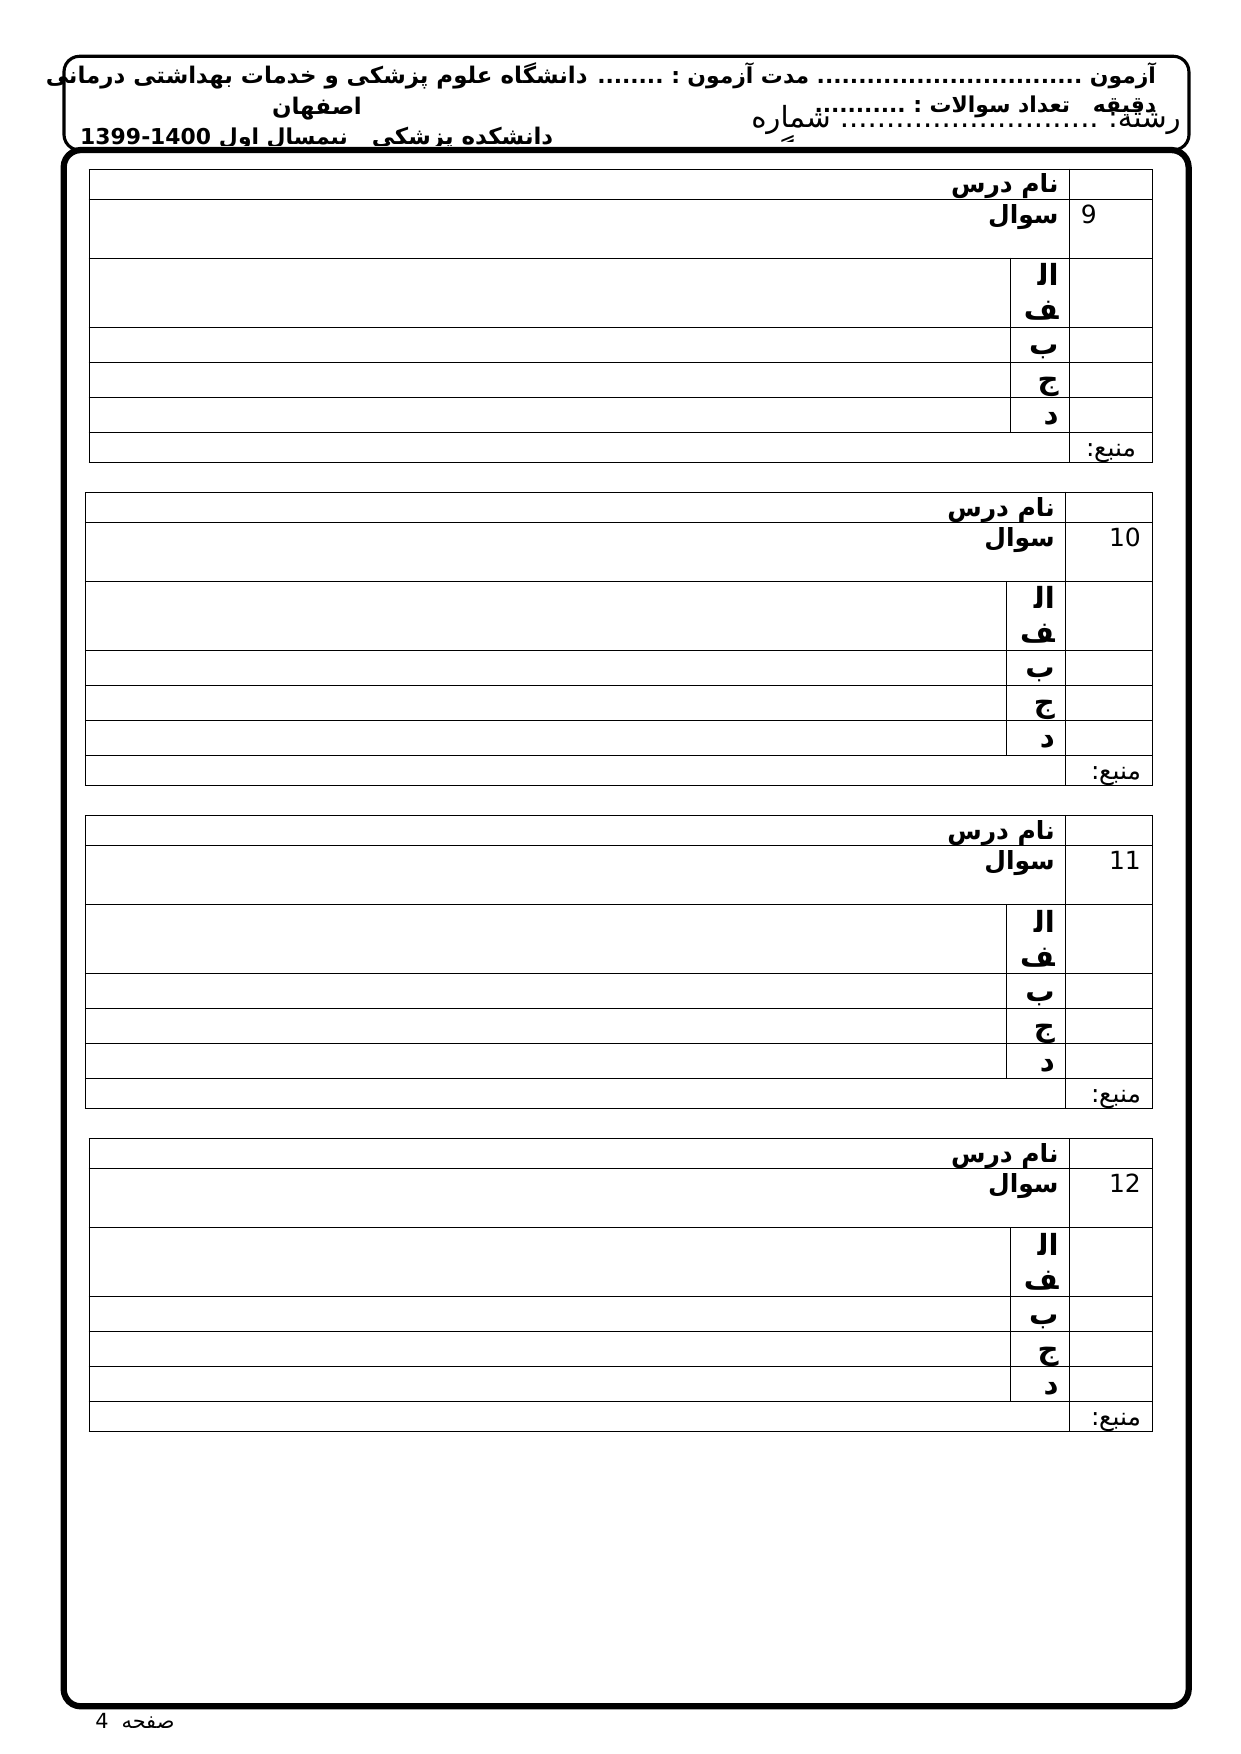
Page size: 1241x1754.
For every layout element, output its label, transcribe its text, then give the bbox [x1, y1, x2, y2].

table_cell [86, 1009, 1006, 1043]
table_cell [1066, 974, 1152, 1008]
table_cell [86, 1044, 1006, 1078]
table_cell [1070, 1367, 1152, 1401]
table_cell [90, 1367, 1010, 1401]
table_header [1066, 816, 1152, 845]
table_cell [1066, 582, 1152, 650]
table_cell الف [1007, 905, 1065, 973]
table_cell [90, 259, 1010, 327]
table_cell ب [1007, 651, 1065, 685]
table_cell سوال [90, 200, 1069, 258]
table_header نام درس [90, 1139, 1069, 1168]
table_cell سوال [86, 523, 1065, 581]
table_cell [1070, 259, 1152, 327]
table_cell [86, 721, 1006, 755]
table_cell منبع: [1070, 1402, 1152, 1431]
table_cell [1066, 905, 1152, 973]
table_cell الف [1011, 1228, 1069, 1296]
table_cell [1066, 1009, 1152, 1043]
table_cell [1066, 721, 1152, 755]
table_cell [86, 974, 1006, 1008]
table_cell [1070, 1297, 1152, 1331]
table_cell [90, 1332, 1010, 1366]
table_cell [1066, 1044, 1152, 1078]
table_cell ج [1007, 1009, 1065, 1043]
table_cell الف [1011, 259, 1069, 327]
table_header نام درس [86, 493, 1065, 522]
table_cell د [1011, 398, 1069, 432]
table_cell [86, 905, 1006, 973]
table_cell [86, 686, 1006, 720]
table_header [1070, 1139, 1152, 1168]
table_cell 12 [1070, 1169, 1152, 1227]
table_cell [90, 398, 1010, 432]
table_cell منبع: [1066, 756, 1152, 785]
table_cell منبع: [1070, 433, 1152, 462]
table_cell [86, 582, 1006, 650]
table_cell [90, 1297, 1010, 1331]
table_cell ج [1011, 363, 1069, 397]
table_cell [90, 433, 1069, 462]
table_cell [1070, 328, 1152, 362]
table_cell الف [1007, 582, 1065, 650]
table_cell [86, 756, 1065, 785]
table_cell 10 [1066, 523, 1152, 581]
table_cell ب [1011, 328, 1069, 362]
table_cell منبع: [1066, 1079, 1152, 1108]
table_cell سوال [86, 846, 1065, 904]
table_cell [90, 1228, 1010, 1296]
table_cell [1070, 1228, 1152, 1296]
table_header نام درس [86, 816, 1065, 845]
table_cell [1066, 686, 1152, 720]
table_cell 11 [1066, 846, 1152, 904]
table_cell [1070, 398, 1152, 432]
table_cell د [1011, 1367, 1069, 1401]
table_cell [1070, 1332, 1152, 1366]
table_cell ب [1011, 1297, 1069, 1331]
table_cell [1066, 651, 1152, 685]
table_cell ج [1007, 686, 1065, 720]
table_cell [90, 1402, 1069, 1431]
table_cell د [1007, 721, 1065, 755]
table_cell ج [1011, 1332, 1069, 1366]
table_cell د [1007, 1044, 1065, 1078]
table_cell سوال [90, 1169, 1069, 1227]
table_cell [86, 651, 1006, 685]
table_header [1066, 493, 1152, 522]
table_cell ب [1007, 974, 1065, 1008]
table_header نام درس [90, 170, 1069, 199]
table_cell [90, 328, 1010, 362]
table_cell 9 [1070, 200, 1152, 258]
table_cell [90, 363, 1010, 397]
table_header [1070, 170, 1152, 199]
table_cell [1070, 363, 1152, 397]
table_cell [86, 1079, 1065, 1108]
